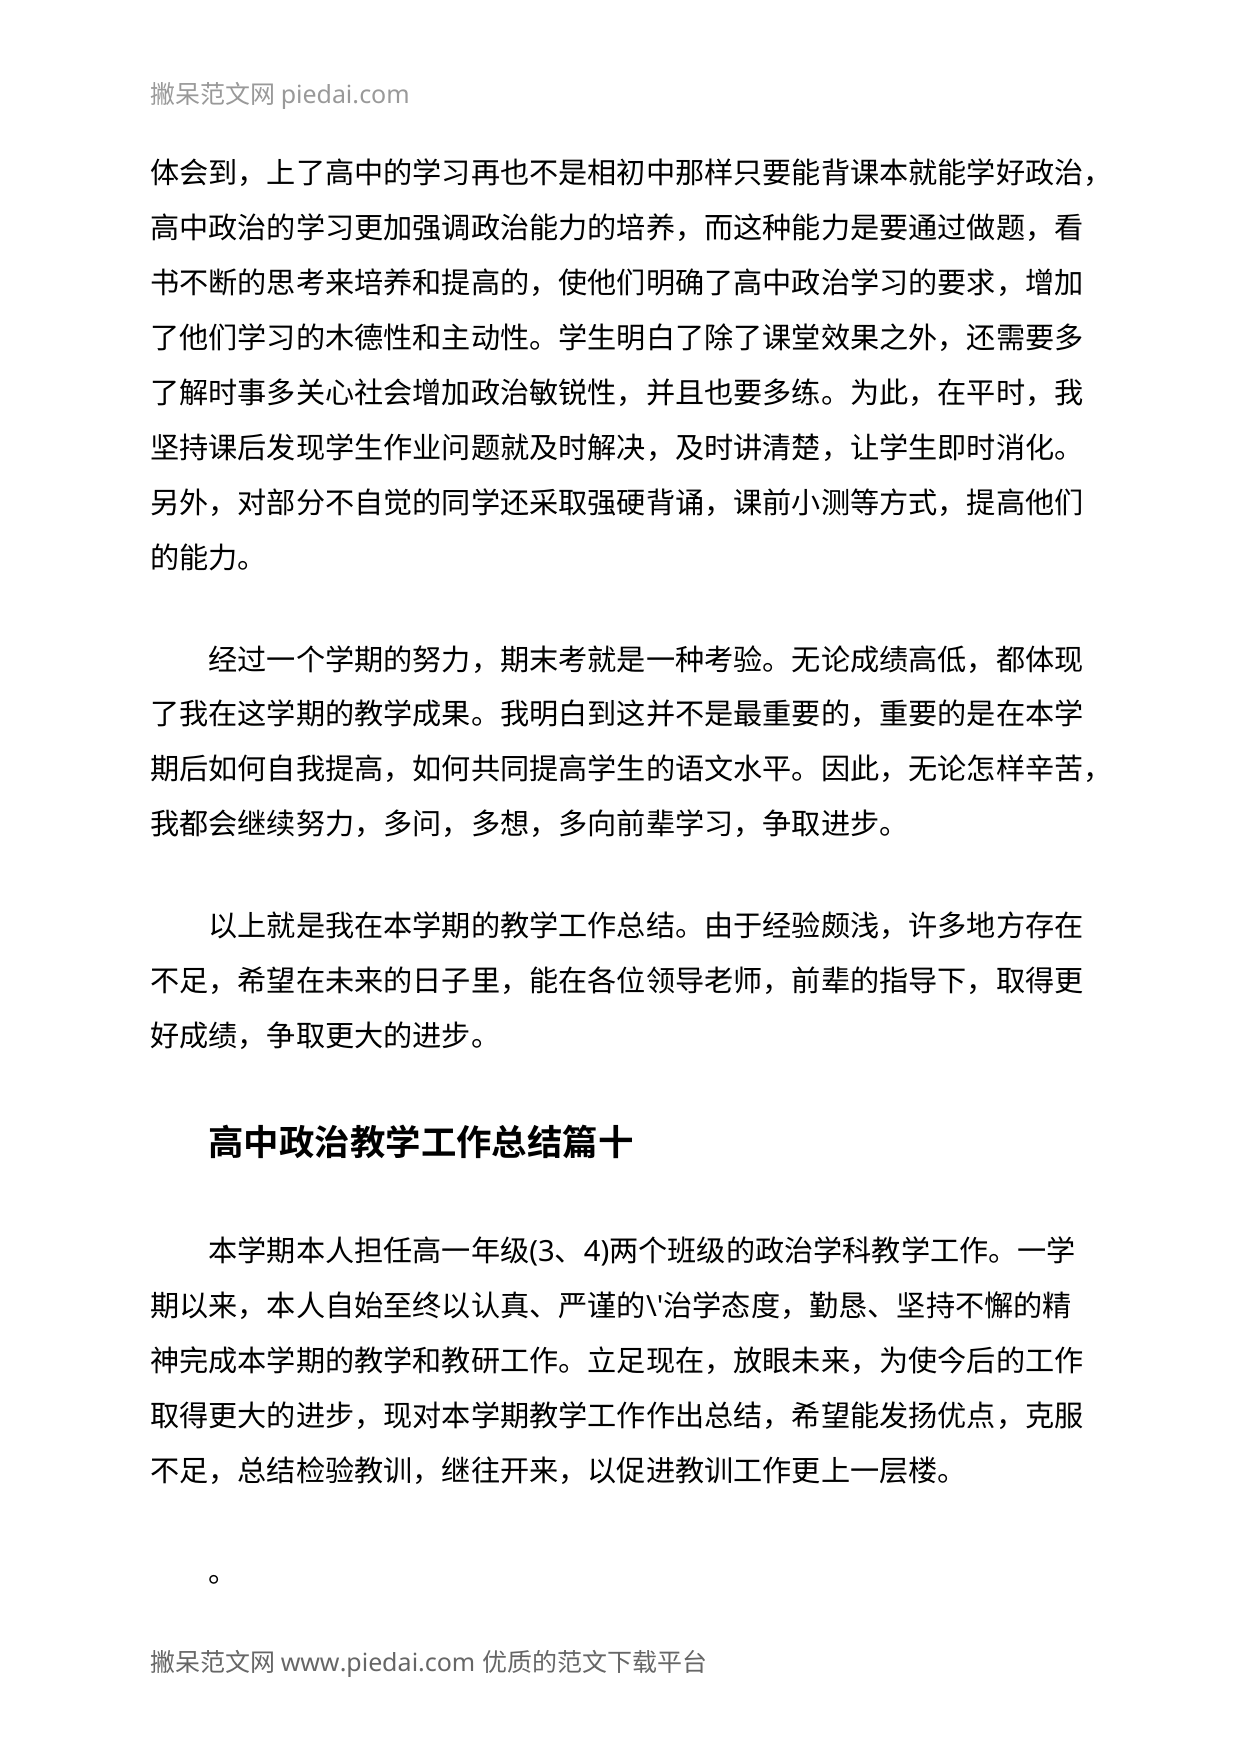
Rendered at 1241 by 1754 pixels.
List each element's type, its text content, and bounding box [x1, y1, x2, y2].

text 高中政治教学工作总结篇十 [150, 1114, 1090, 1165]
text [150, 150, 1090, 577]
text 以上就是我在本学期的教学工作总结。由于经验颇浅，许多地方存在不足，希望在未来的日子里，能在各位领导老师，前辈的指导下，取得更好成绩，争取更大的进步。 [150, 902, 1090, 1054]
text 本学期本人担任高一年级(3、4)两个班级的政治学科教学工作。一学期以来，本人自始至终以认真、严谨的\'治学态度，勤恳、坚持不懈的精神完成本学期的教学和教研工作。立足现在，放眼未来，为使今后的工作取得更大的进步，现对本学期教学工作作出总结，希望能发扬优点，克服不足，总结检验教训，继往开来，以促进教训工作更上一层楼。 [150, 1227, 1090, 1489]
text 经过一个学期的努力，期末考就是一种考验。无论成绩高低，都体现了我在这学期的教学成果。我明白到这并不是最重要的，重要的是在本学期后如何自我提高，如何共同提高学生的语文水平。因此，无论怎样辛苦，我都会继续努力，多问，多想，多向前辈学习，争取进步。 [150, 636, 1090, 843]
text 。 [150, 1549, 1090, 1591]
